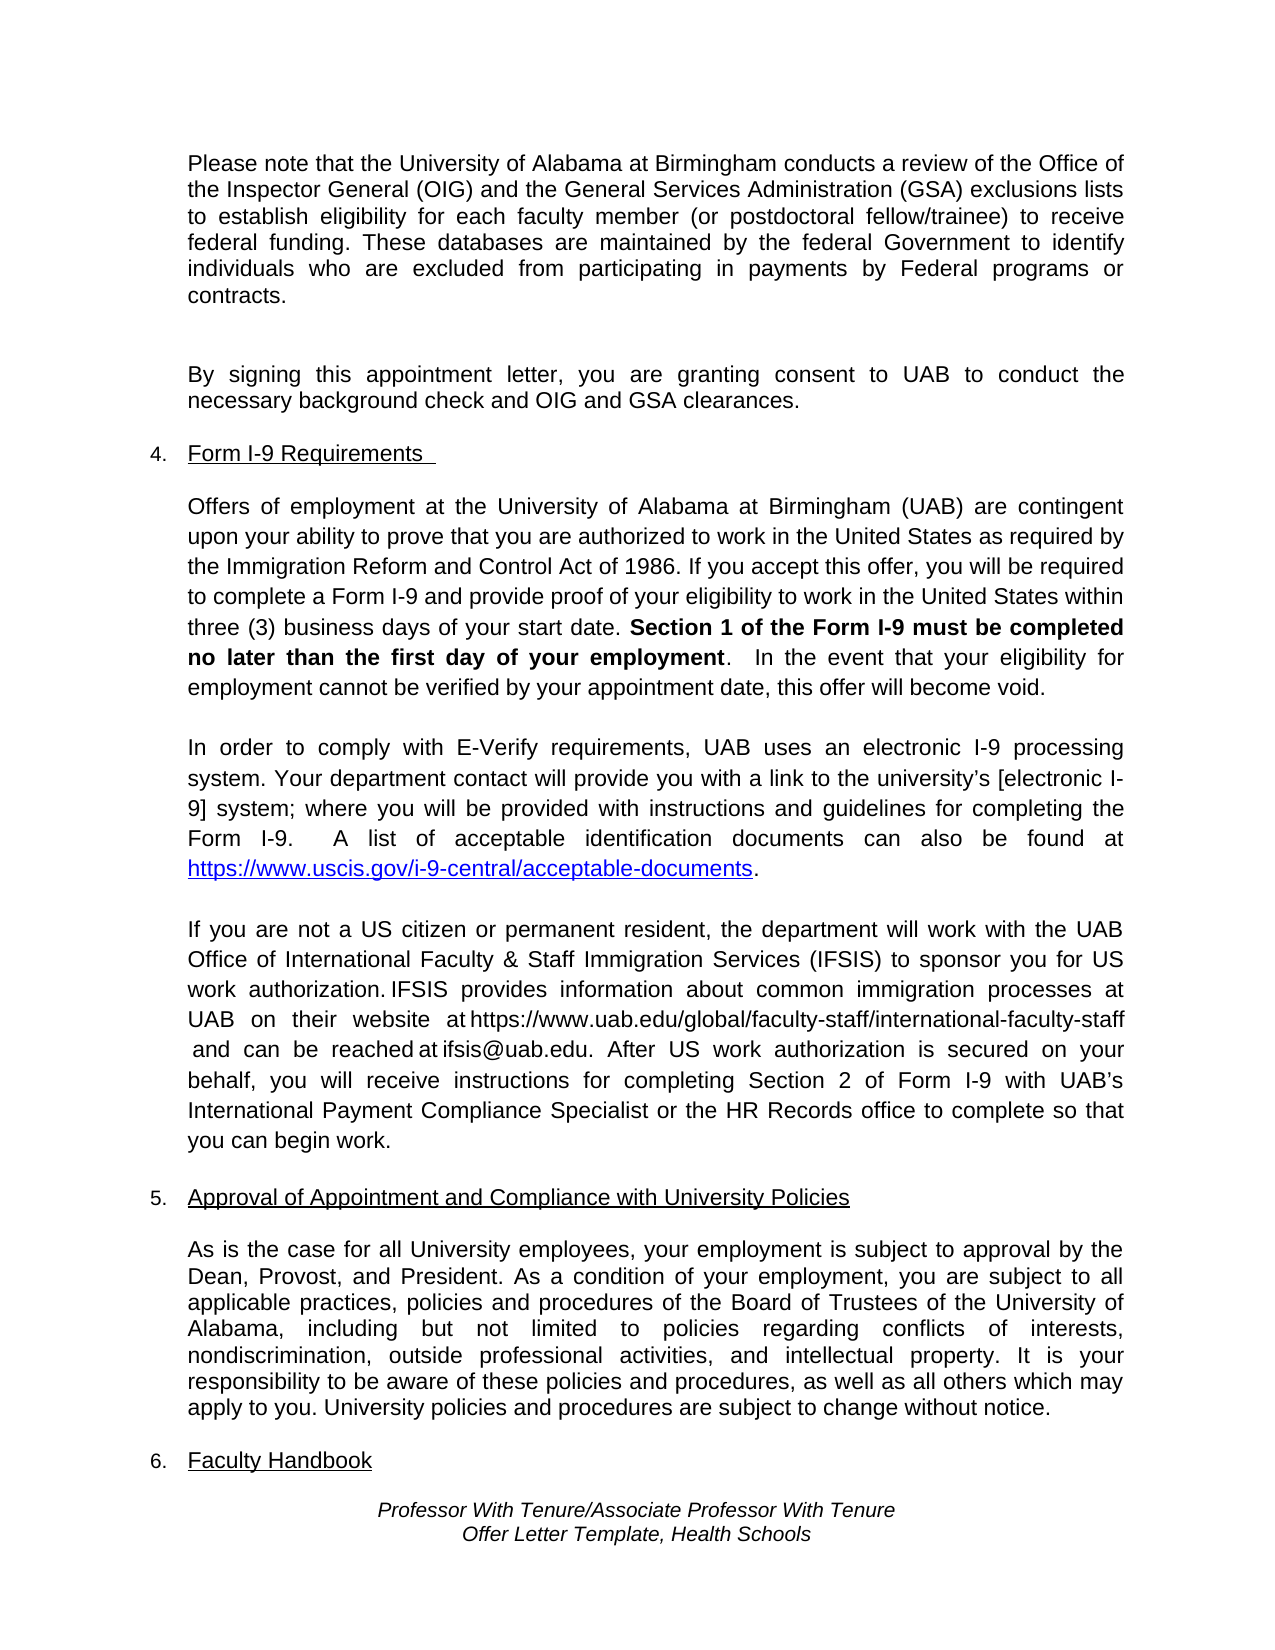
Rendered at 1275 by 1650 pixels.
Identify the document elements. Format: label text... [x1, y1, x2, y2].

list Form I-9 Requirements [150, 440, 1125, 466]
list In order to comply with E-Verify requirements, UAB uses an electronic I-9 processing system. Your department contact will provide you with a link to the university’s [electronic I-9] system; where you will be provided with instructions and guidelines for completing the Form I-9. A list of acceptable identification documents can also be found at https://www.uscis.gov/i-9-central/acceptable-documents. [187, 734, 1125, 881]
list Approval of Appointment and Compliance with University Policies [150, 1183, 1125, 1210]
text If you are not a US citizen or permanent resident, the department will work with the UAB Office of International Faculty & Staff Immigration Services (IFSIS) to sponsor you for US work authorization. IFSIS provides information about common immigration processes at UAB on their website at https://www.uab.edu/global/faculty-staff/international-faculty-staff and can be reached at ifsis@uab.edu. After US work authorization is secured on your behalf, you will receive instructions for completing Section 2 of Form I-9 with UAB’s International Payment Compliance Specialist or the HR Records office to complete so that you can begin work. [187, 987, 1125, 1153]
list Offers of employment at the University of Alabama at Birmingham (UAB) are contingent upon your ability to prove that you are authorized to work in the United States as required by the Immigration Reform and Control Act of 1986. If you accept this offer, you will be required to complete a Form I-9 and provide proof of your eligibility to work in the United States within three (3) business days of your start date. Section 1 of the Form I-9 must be completed no later than the first day of your employment. In the event that your eligibility for employment cannot be verified by your appointment date, this offer will become void. [150, 493, 1125, 700]
text If you are not a US citizen or permanent resident, the department will work with the UAB Office of International Faculty & Staff Immigration Services (IFSIS) to sponsor you for US work authorization. IFSIS provides information about common immigration processes at UAB on their website at https://www.uab.edu/global/faculty-staff/international-faculty-staff and can be reached at ifsis@uab.edu. After US work authorization is secured on your behalf, you will receive instructions for completing Section 2 of Form I-9 with UAB’s International Payment Compliance Specialist or the HR Records office to complete so that you can begin work. [187, 916, 1125, 985]
text By signing this appointment letter, you are granting consent to UAB to conduct the necessary background check and OIG and GSA clearances. [187, 361, 1125, 413]
text Please note that the University of Alabama at Birmingham conducts a review of the Office of the Inspector General (OIG) and the General Services Administration (GSA) exclusions lists to establish eligibility for each faculty member (or postdoctoral fellow/trainee) to receive federal funding. These databases are maintained by the federal Government to identify individuals who are excluded from participating in payments by Federal programs or contracts. [187, 150, 1125, 308]
list Faculty Handbook [150, 1447, 1125, 1473]
list As is the case for all University employees, your employment is subject to approval by the Dean, Provost, and President. As a condition of your employment, you are subject to all applicable practices, policies and procedures of the Board of Trustees of the University of Alabama, including but not limited to policies regarding conflicts of interests, nondiscrimination, outside professional activities, and intellectual property. It is your responsibility to be aware of these policies and procedures, as well as all others which may apply to you. University policies and procedures are subject to change without notice. [187, 1236, 1125, 1421]
